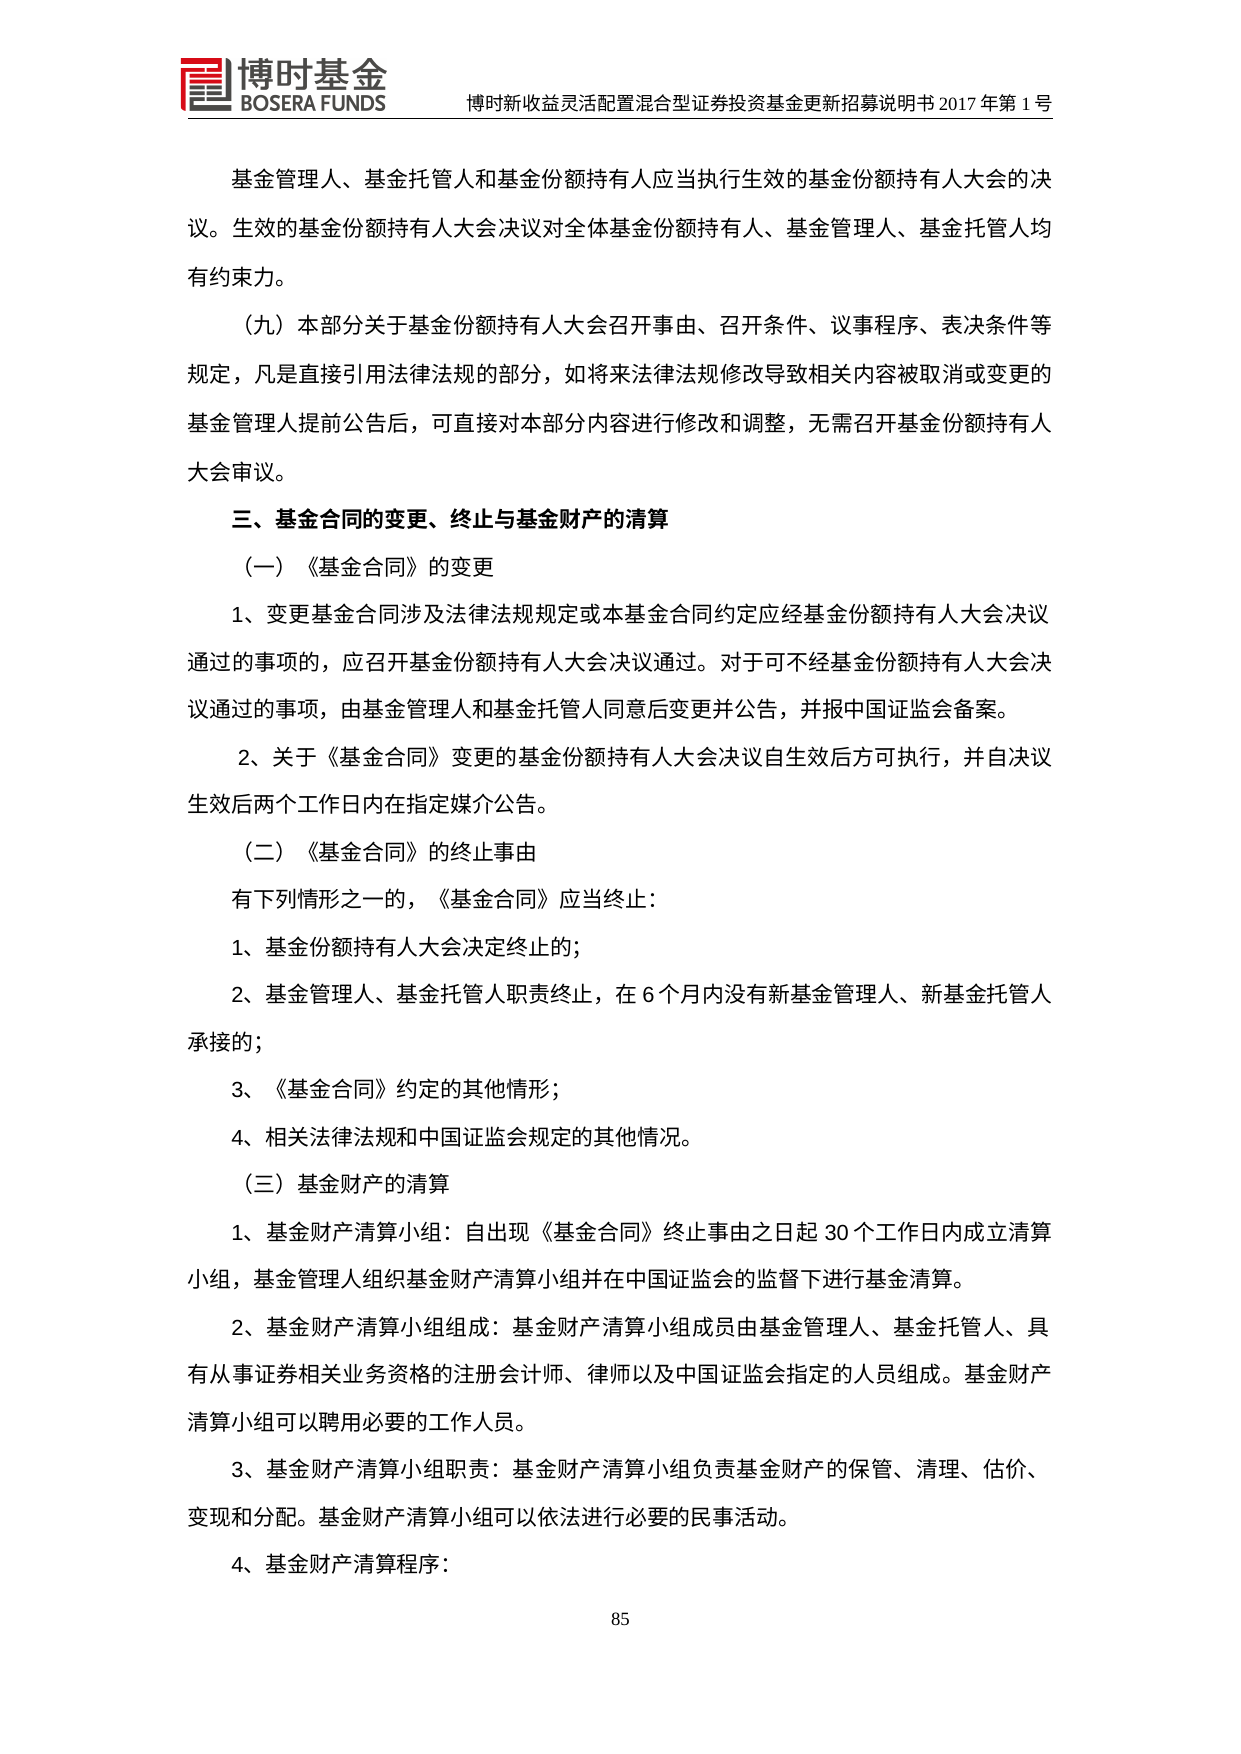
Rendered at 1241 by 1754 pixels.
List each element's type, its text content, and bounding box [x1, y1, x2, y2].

text （九）本部分关于基金份额持有人大会召开事由、召开条件、议事程序、表决条件等规定，凡是直接引用法律法规的部分，如将来法律法规修改导致相关内容被取消或变更的，基金管理人提前公告后，可直接对本部分内容进行修改和调整，无需召开基金份额持有人大会审议。 [187, 308, 1053, 487]
text 2、基金管理人、基金托管人职责终止，在6个月内没有新基金管理人、新基金托管人承接的； [187, 977, 1053, 1057]
text （二）《基金合同》的终止事由 [187, 835, 1053, 867]
picture [180, 58, 387, 111]
text 3、基金财产清算小组职责：基金财产清算小组负责基金财产的保管、清理、估价、变现和分配。基金财产清算小组可以依法进行必要的民事活动。 [187, 1452, 1053, 1532]
text 4、基金财产清算程序： [187, 1547, 1053, 1579]
text 有下列情形之一的，《基金合同》应当终止： [187, 882, 1053, 914]
text 1、基金财产清算小组：自出现《基金合同》终止事由之日起30个工作日内成立清算小组，基金管理人组织基金财产清算小组并在中国证监会的监督下进行基金清算。 [187, 1215, 1053, 1294]
text 2、关于《基金合同》变更的基金份额持有人大会决议自生效后方可执行，并自决议生效后两个工作日内在指定媒介公告。 [187, 740, 1053, 819]
text 三、基金合同的变更、终止与基金财产的清算 [187, 502, 1053, 534]
text 1、基金份额持有人大会决定终止的； [187, 930, 1053, 962]
text 基金管理人、基金托管人和基金份额持有人应当执行生效的基金份额持有人大会的决议。生效的基金份额持有人大会决议对全体基金份额持有人、基金管理人、基金托管人均有约束力。 [187, 162, 1053, 292]
text （一）《基金合同》的变更 [187, 550, 1053, 582]
text 3、《基金合同》约定的其他情形； [187, 1072, 1053, 1104]
text 1、变更基金合同涉及法律法规规定或本基金合同约定应经基金份额持有人大会决议通过的事项的，应召开基金份额持有人大会决议通过。对于可不经基金份额持有人大会决议通过的事项，由基金管理人和基金托管人同意后变更并公告，并报中国证监会备案。 [187, 597, 1053, 724]
text 4、相关法律法规和中国证监会规定的其他情况。 [187, 1120, 1053, 1152]
text （三）基金财产的清算 [187, 1167, 1053, 1199]
text 2、基金财产清算小组组成：基金财产清算小组成员由基金管理人、基金托管人、具有从事证券相关业务资格的注册会计师、律师以及中国证监会指定的人员组成。基金财产清算小组可以聘用必要的工作人员。 [187, 1310, 1053, 1437]
